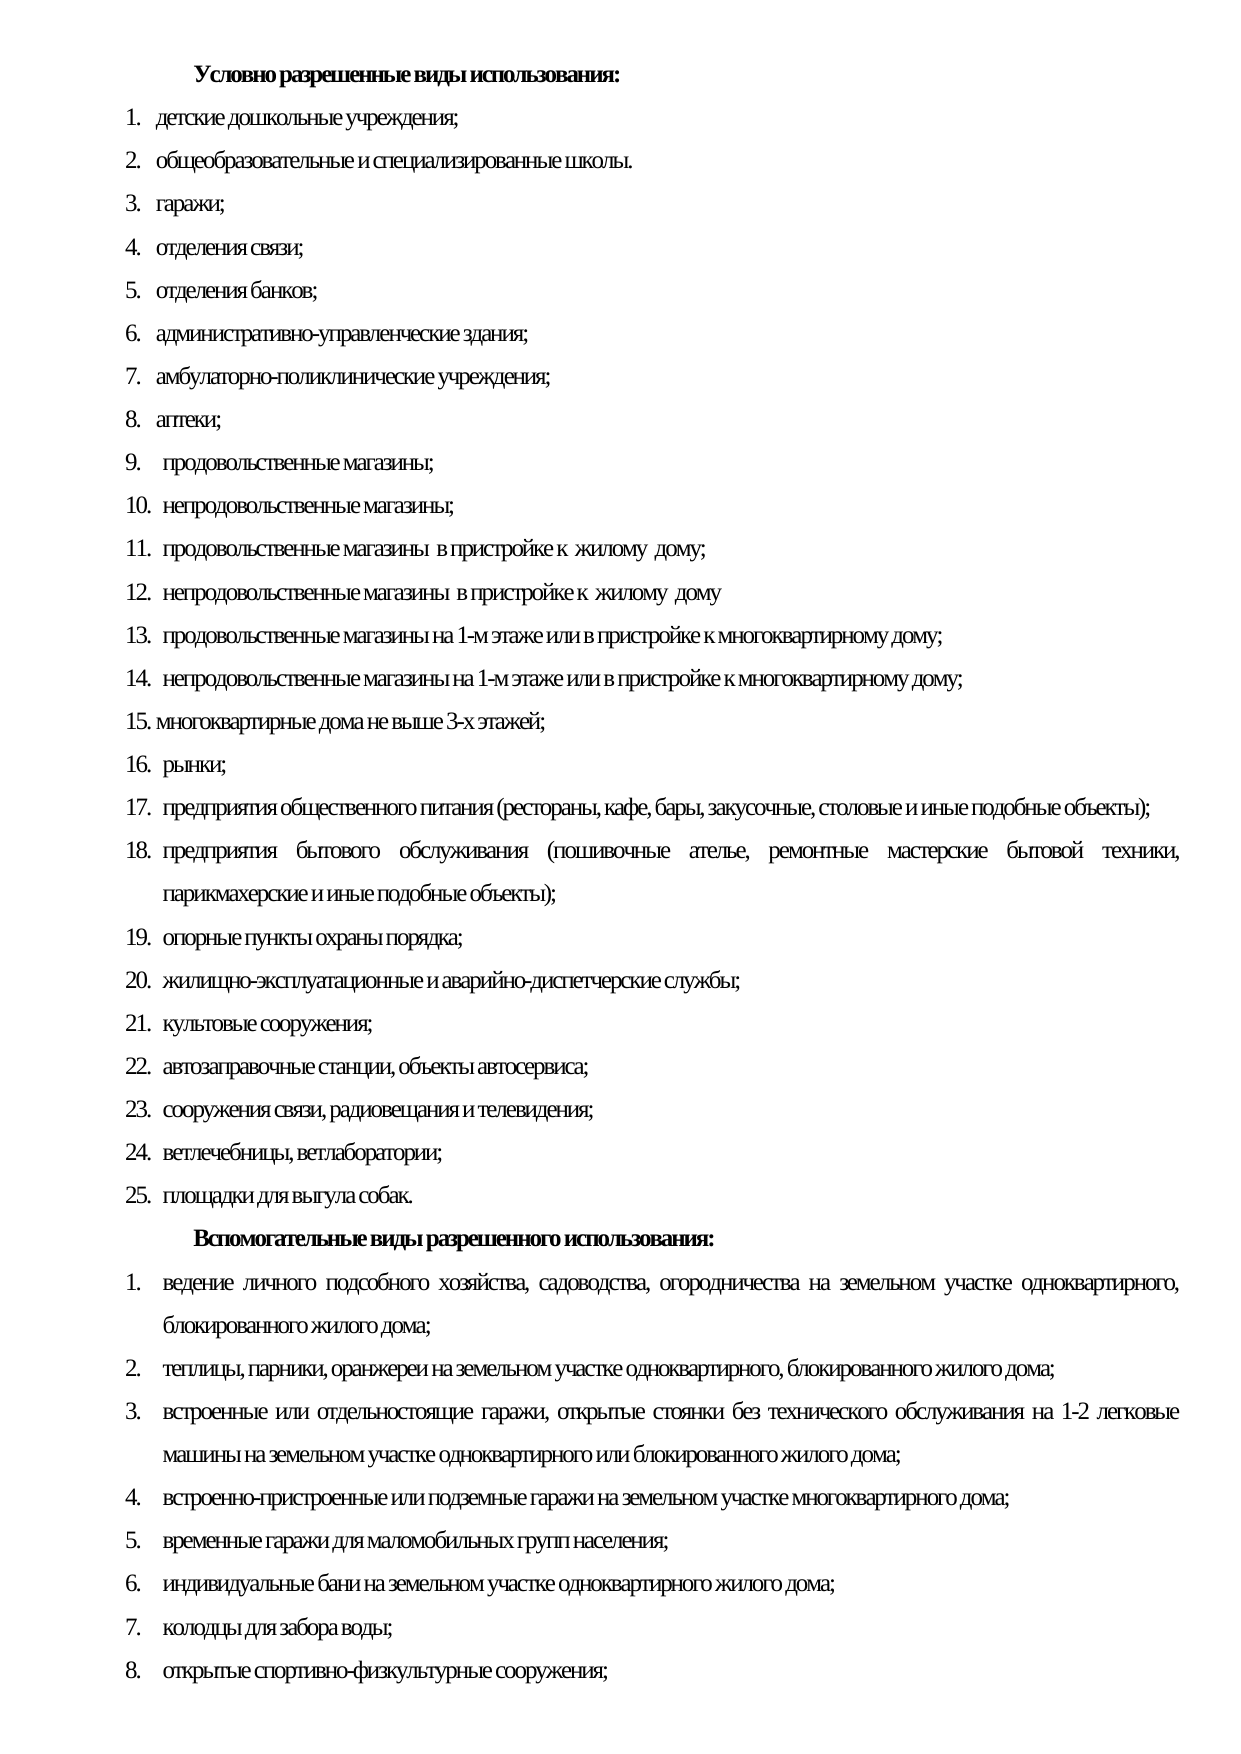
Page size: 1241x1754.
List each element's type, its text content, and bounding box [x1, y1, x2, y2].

list продовольственные магазины в пристройке к жилому дому; [125, 533, 1181, 562]
list детские дошкольные учреждения; [125, 102, 1181, 131]
list административно-управленческие здания; [125, 318, 1181, 347]
list отделения связи; [125, 232, 1181, 260]
list продовольственные магазины на 1-м этаже или в пристройке к многоквартирному дому; [125, 620, 1181, 648]
list временные гаражи для маломобильных групп населения; [125, 1525, 1181, 1554]
list колодцы для забора воды; [125, 1612, 1181, 1640]
list отделения банков; [125, 275, 1181, 303]
list сооружения связи, радиовещания и телевидения; [125, 1094, 1181, 1123]
list амбулаторно-поликлинические учреждения; [125, 361, 1181, 390]
list рынки; [125, 749, 1181, 778]
list гаражи; [125, 188, 1181, 217]
list культовые сооружения; [125, 1008, 1181, 1037]
list продовольственные магазины; [125, 447, 1181, 476]
list непродовольственные магазины; [125, 490, 1181, 519]
list встроенно-пристроенные или подземные гаражи на земельном участке многоквартирного дома; [125, 1482, 1181, 1511]
list многоквартирные дома не выше 3-х этажей; [125, 706, 1181, 735]
list ветлечебницы, ветлаборатории; [125, 1137, 1181, 1166]
list опорные пункты охраны порядка; [125, 922, 1181, 950]
list теплицы, парники, оранжереи на земельном участке одноквартирного, блокированного жилого дома; [125, 1353, 1181, 1382]
list жилищно-эксплуатационные и аварийно-диспетчерские службы; [125, 965, 1181, 993]
list площадки для выгула собак. [125, 1180, 1181, 1209]
list непродовольственные магазины в пристройке к жилому дому [125, 577, 1181, 605]
list предприятия общественного питания (рестораны, кафе, бары, закусочные, столовые и иные подобные объекты); [125, 792, 1181, 821]
text Условно разрешенные виды использования: [118, 59, 1181, 88]
list непродовольственные магазины на 1-м этаже или в пристройке к многоквартирному дому; [125, 663, 1181, 692]
text Вспомогательные виды разрешенного использования: [118, 1223, 1181, 1252]
list индивидуальные бани на земельном участке одноквартирного жилого дома; [125, 1568, 1181, 1597]
list ведение личного подсобного хозяйства, садоводства, огородничества на земельном участке одноквартирного, блокированного жилого дома; [125, 1267, 1181, 1338]
list общеобразовательные и специализированные школы. [125, 145, 1181, 174]
list открытые спортивно-физкультурные сооружения; [125, 1655, 1181, 1683]
list аптеки; [125, 404, 1181, 433]
list предприятия бытового обслуживания (пошивочные ателье, ремонтные мастерские бытовой техники, парикмахерские и иные подобные объекты); [125, 835, 1181, 907]
list автозаправочные станции, объекты автосервиса; [125, 1051, 1181, 1080]
list встроенные или отдельностоящие гаражи, открытые стоянки без технического обслуживания на 1-2 легковые машины на земельном участке одноквартирного или блокированного жилого дома; [125, 1396, 1181, 1468]
